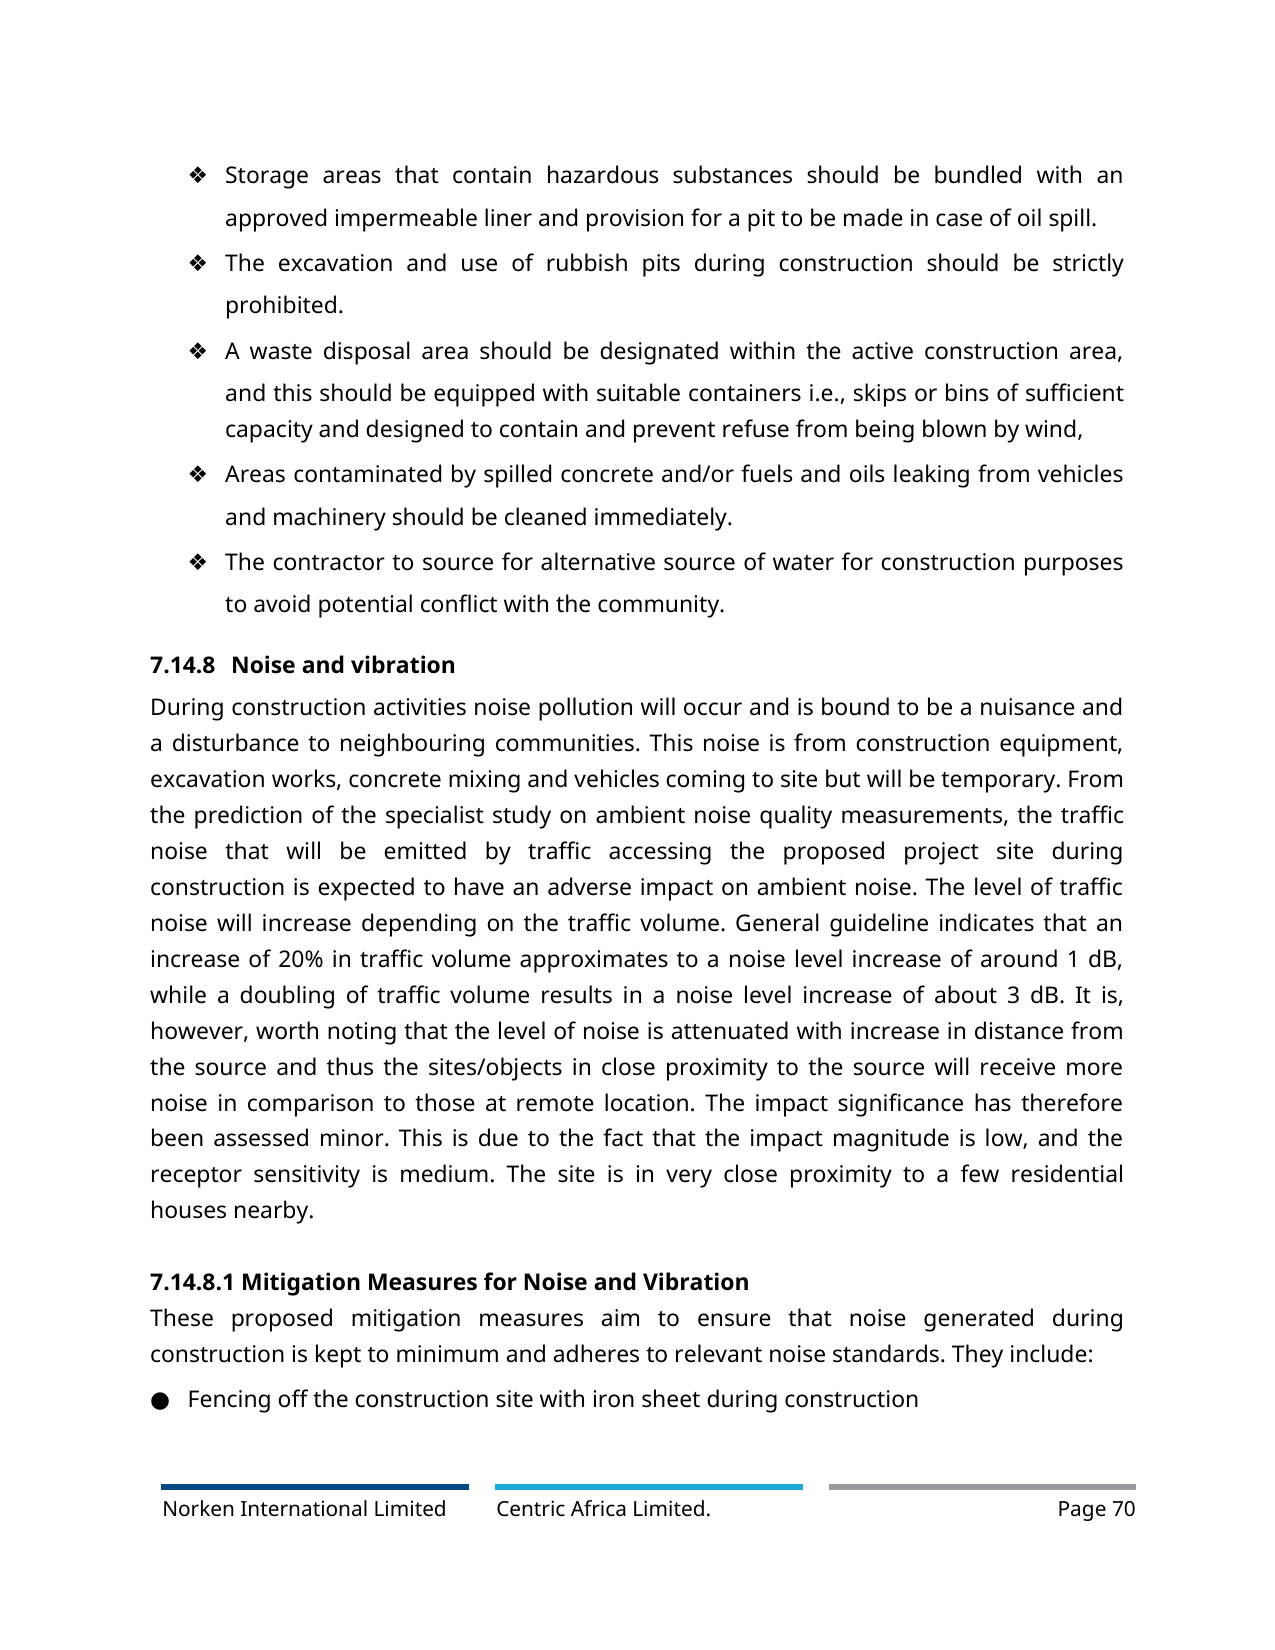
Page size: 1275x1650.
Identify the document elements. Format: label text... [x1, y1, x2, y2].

text During construction activities noise pollution will occur and is bound to be a nuisance and a disturbance to neighbouring communities. This noise is from construction equipment, excavation works, concrete mixing and vehicles coming to site but will be temporary. From the prediction of the specialist study on ambient noise quality measurements, the traffic noise that will be emitted by traffic accessing the proposed project site during construction is expected to have an adverse impact on ambient noise. The level of traffic noise will increase depending on the traffic volume. General guideline indicates that an increase of 20% in traffic volume approximates to a noise level increase of around 1 dB, while a doubling of traffic volume results in a noise level increase of about 3 dB. It is, however, worth noting that the level of noise is attenuated with increase in distance from the source and thus the sites/objects in close proximity to the source will receive more noise in comparison to those at remote location. The impact significance has therefore been assessed minor. This is due to the fact that the impact magnitude is low, and the receptor sensitivity is medium. The site is in very close proximity to a few residential houses nearby. [150, 691, 1125, 1226]
list The excavation and use of rubbish pits during construction should be strictly prohibited. [187, 238, 1125, 321]
list Fencing off the construction site with iron sheet during construction [150, 1374, 1125, 1421]
list Storage areas that contain hazardous substances should be bundled with an approved impermeable liner and provision for a pit to be made in case of oil spill. [187, 150, 1125, 233]
text These proposed mitigation measures aim to ensure that noise generated during construction is kept to minimum and adheres to relevant noise standards. They include: [150, 1302, 1125, 1369]
list The contractor to source for alternative source of water for construction purposes to avoid potential conflict with the community. [187, 536, 1125, 619]
list Noise and vibration [150, 649, 1125, 680]
list A waste disposal area should be designated within the active construction area, and this should be equipped with suitable containers i.e., skips or bins of sufficient capacity and designed to contain and prevent refuse from being blown by wind, [187, 325, 1125, 444]
text 7.14.8.1 Mitigation Measures for Noise and Vibration [150, 1266, 1125, 1297]
list Areas contaminated by spilled concrete and/or fuels and oils leaking from vehicles and machinery should be cleaned immediately. [187, 449, 1125, 532]
